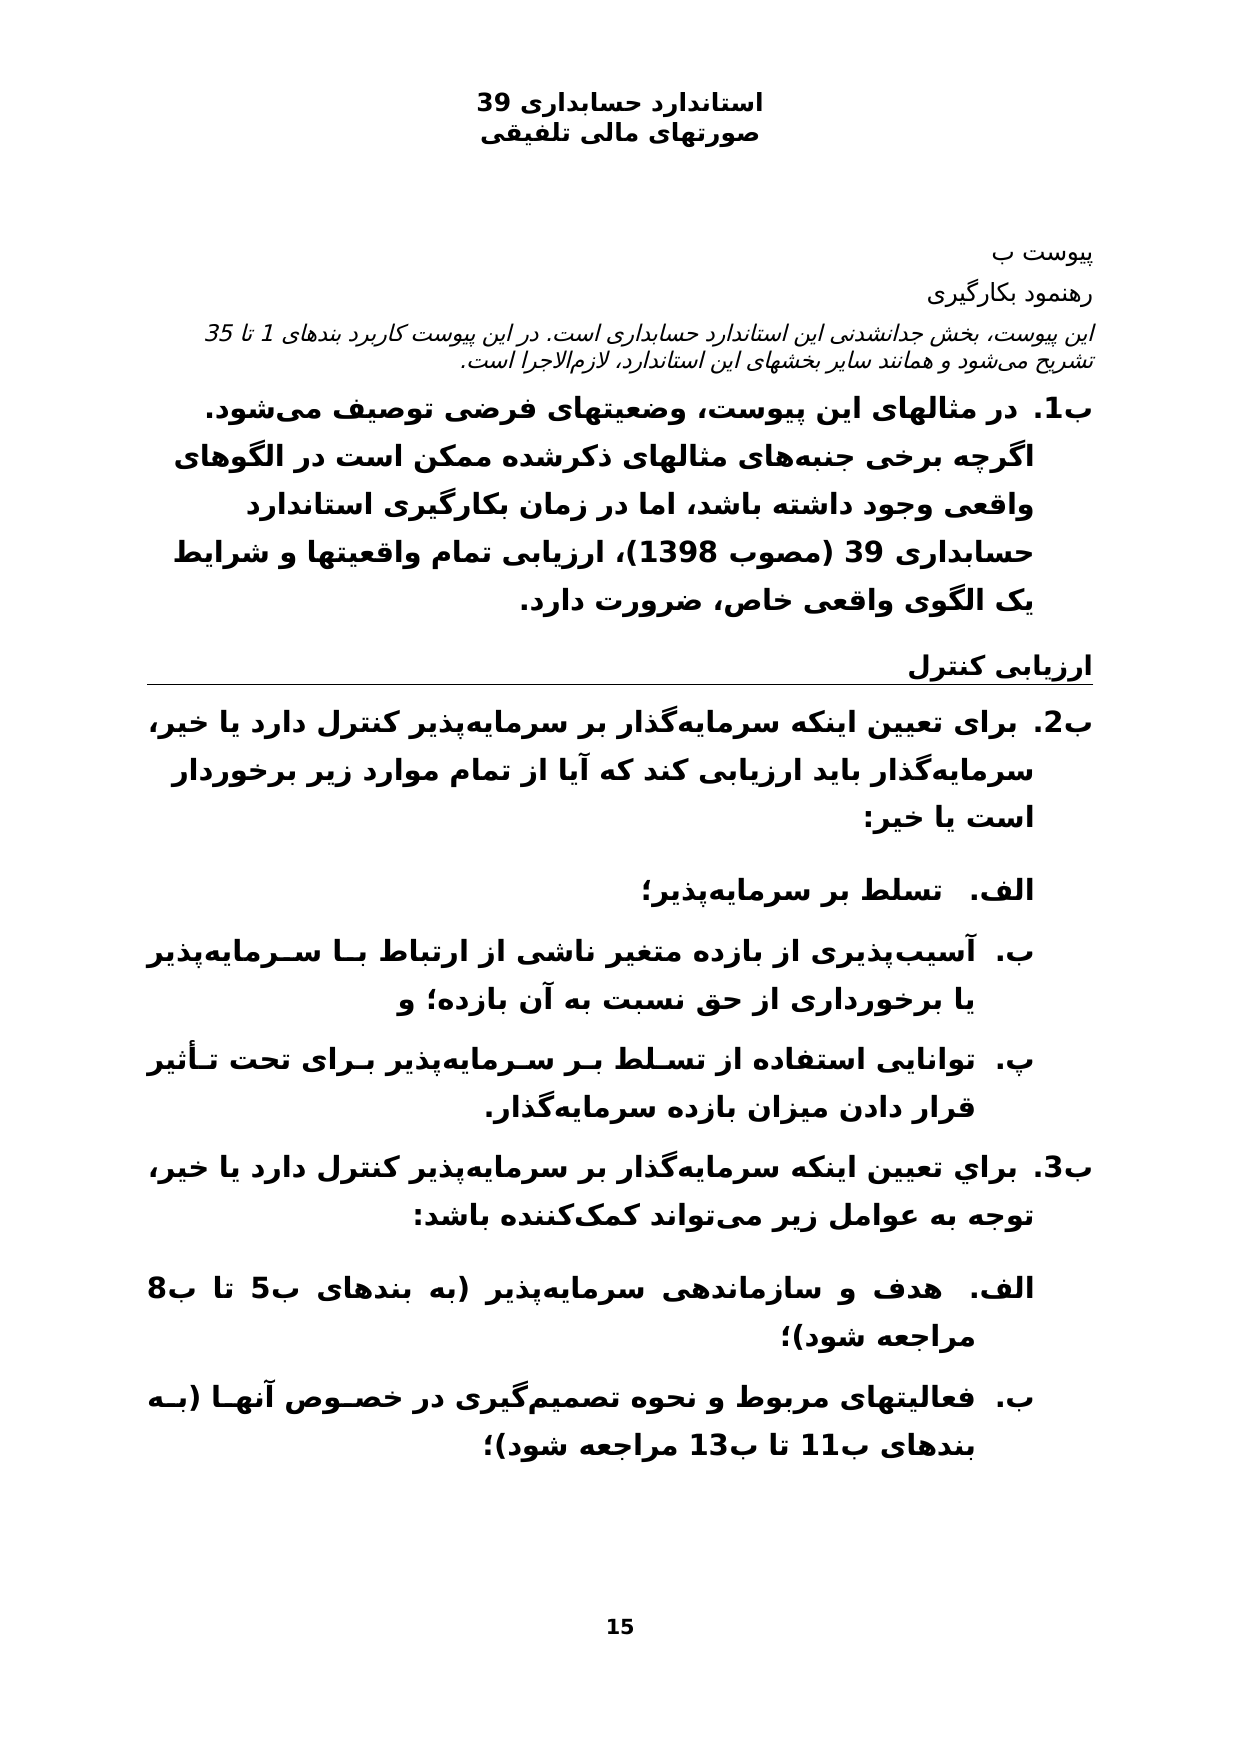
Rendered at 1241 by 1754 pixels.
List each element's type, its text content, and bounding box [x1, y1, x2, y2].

text ب3. براي تعیین اینکه سرمایه‌گذار بر سرمایه‌پذیر کنترل دارد یا خیر، توجه به عوامل زیر می‌تواند کمک‌کننده باشد: [147, 1139, 1093, 1235]
text ب. فعالیتهای مربوط و نحوه تصمیم‌گیری در خصوص آنها (به بندهای ب11 تا ب13 مراجعه شود)؛ [147, 1369, 1035, 1464]
text رهنمود بکارگیری [147, 279, 1093, 308]
text الف. تسلط بر سرمایه‌پذیر؛ [147, 862, 1035, 910]
text ب2. برای تعیین اینکه سرمایه‌گذار بر سرمایه‌پذیر کنترل دارد یا خیر، سرمایه‌گذار باید ارزیابی کند که آیا از تمام موارد زیر برخوردار است یا خیر: [147, 694, 1093, 837]
text ب1. در مثالهای این پیوست، وضعیتهای فرضی توصیف می‌شود. اگرچه برخی جنبه‌های مثالهای ذکرشده ممکن است در الگوهای واقعی وجود داشته باشد، اما در زمان بکارگیری استاندارد حسابداری 39 (مصوب 1398)، ارزیابی تمام واقعيتها و شرایط یک الگوی واقعی خاص، ضرورت دارد. [147, 380, 1093, 619]
text این پیوست، بخش جدانشدنی این استاندارد حسابداری است. در این پیوست کاربرد بندهای 1 تا 35 تشریح می‌شود و همانند سایر بخشهای این استاندارد، لازم‌الاجرا است. [147, 320, 1093, 374]
text پ. توانایی استفاده از تسلط بر سرمایه‌پذیر برای تحت تأثیر قرار دادن میزان بازده‌ سرمایه‌گذار. [147, 1031, 1035, 1127]
text پيوست ب [147, 237, 1093, 266]
text ب. آسیب‌پذیری از بازده متغیر ناشی از ارتباط با سرمایه‌پذیر یا برخورداری از حق نسبت به آن بازده؛ و [147, 923, 1035, 1019]
text الف. هدف و سازماندهی سرمایه‌پذیر (به بندهای ب5 تا ب8 مراجعه شود)؛ [147, 1260, 1035, 1356]
text ارزیابی کنترل [147, 651, 1093, 684]
